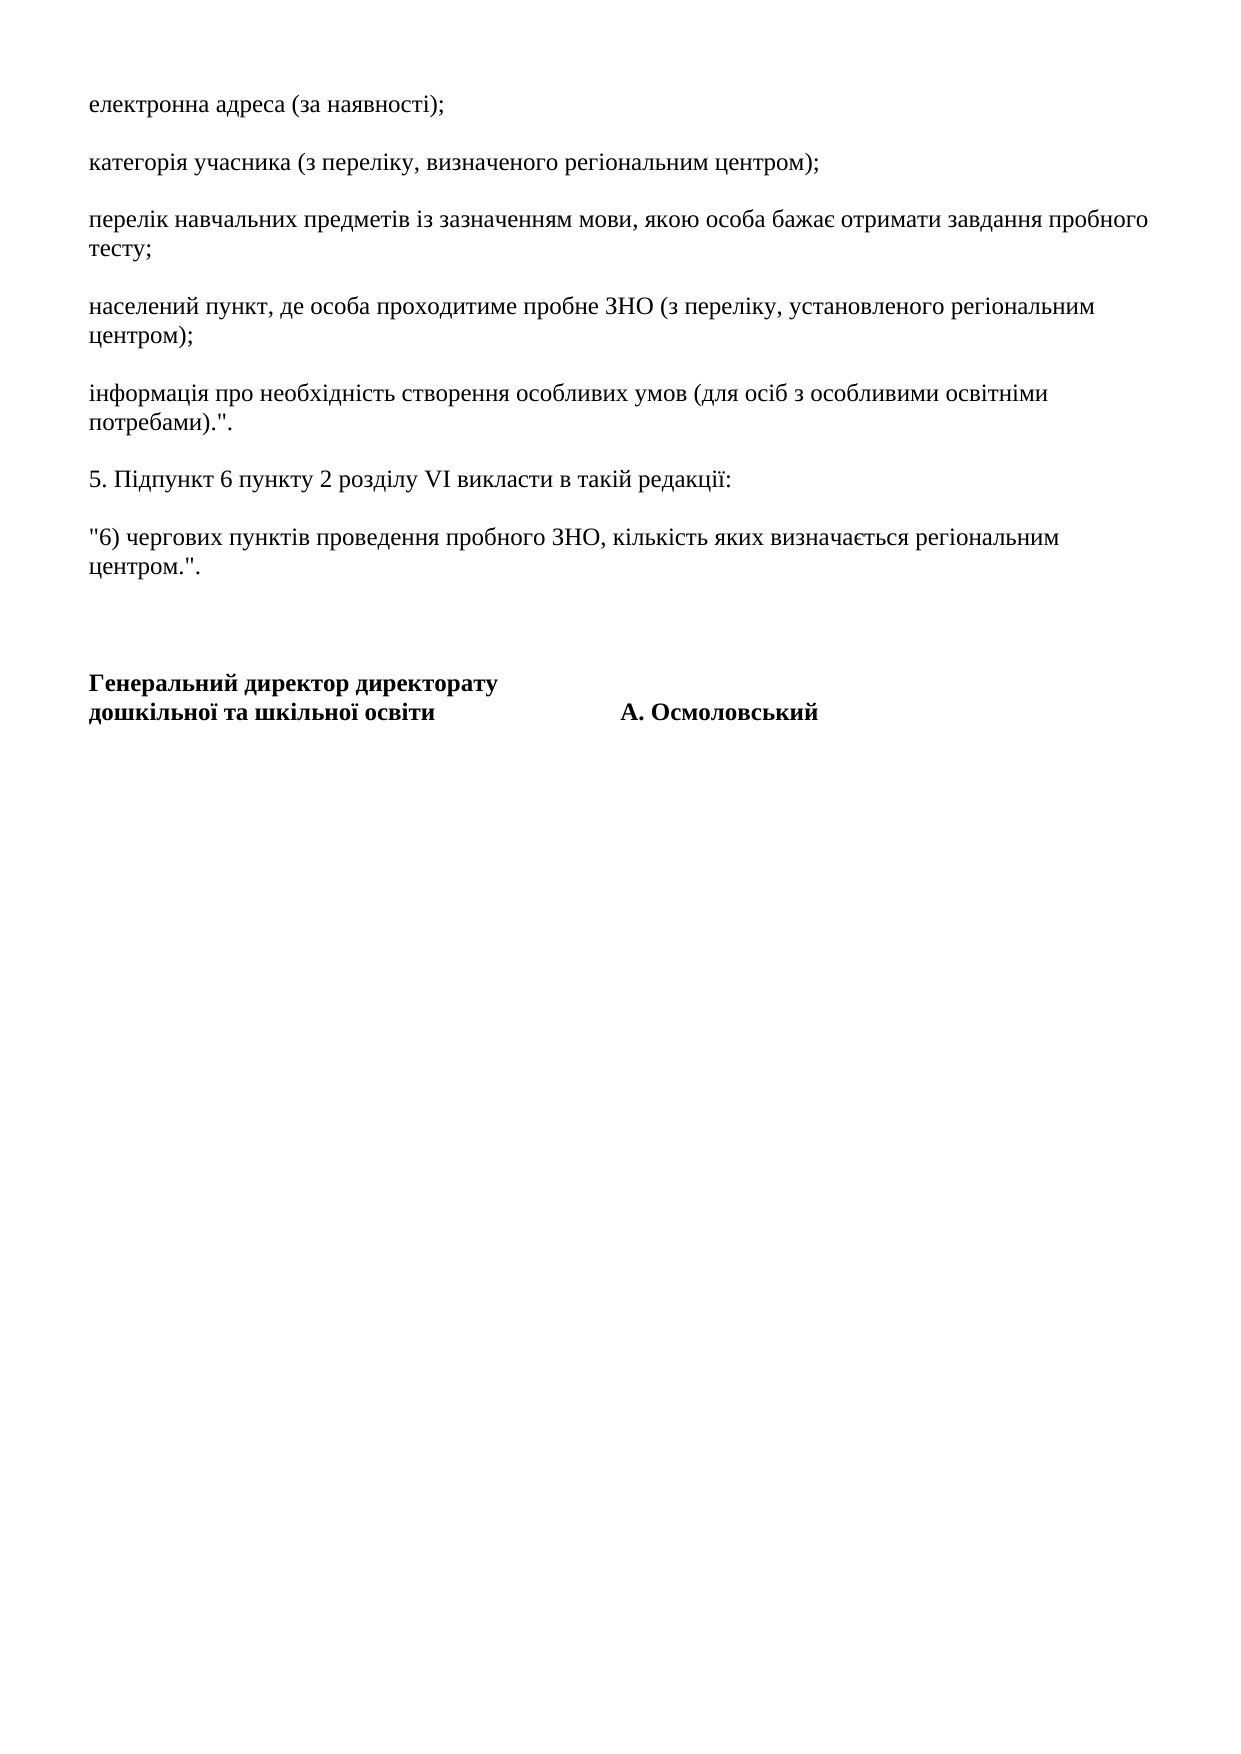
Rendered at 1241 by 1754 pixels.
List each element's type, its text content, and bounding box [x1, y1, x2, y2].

text перелік навчальних предметів із зазначенням мови, якою особа бажає отримати завдання пробного тесту; [89, 204, 1152, 262]
text категорія учасника (з переліку, визначеного регіональним центром); [89, 147, 1152, 175]
table_header Генеральний директор директорату дошкільної та шкільної освіти [87, 667, 618, 728]
text 5. Підпункт 6 пункту 2 розділу VI викласти в такій редакції: [89, 464, 1152, 493]
text інформація про необхідність створення особливих умов (для осіб з особливими освітніми потребами).". [89, 378, 1152, 435]
text "6) чергових пунктів проведення пробного ЗНО, кількість яких визначається регіональним центром.". [89, 522, 1152, 580]
text населений пункт, де особа проходитиме пробне ЗНО (з переліку, установленого регіональним центром); [89, 291, 1152, 349]
table_header А. Осмоловський [619, 667, 1150, 728]
text електронна адреса (за наявності); [89, 89, 1152, 117]
